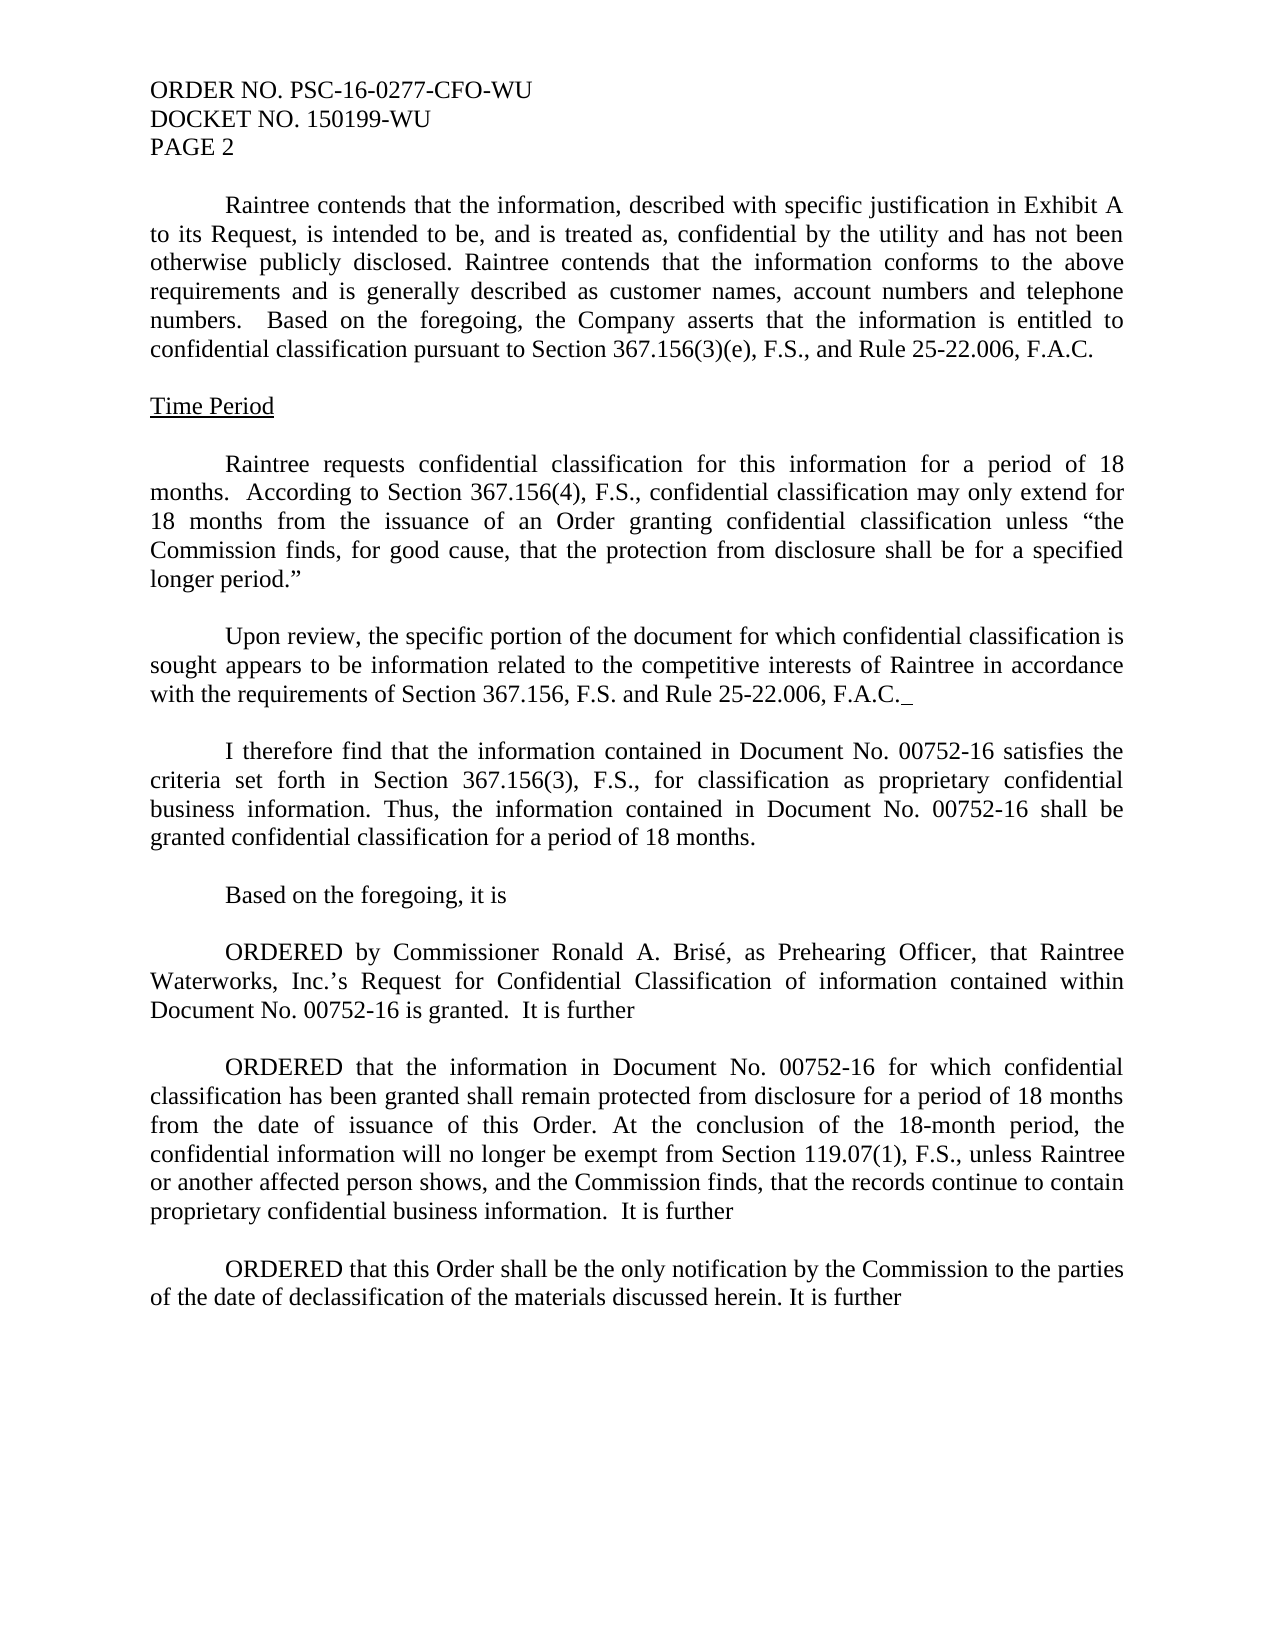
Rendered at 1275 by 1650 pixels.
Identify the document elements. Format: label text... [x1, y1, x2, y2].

text I therefore find that the information contained in Document No. 00752-16 satisfies the criteria set forth in Section 367.156(3), F.S., for classification as proprietary confidential business information. Thus, the information contained in Document No. 00752-16 shall be granted confidential classification for a period of 18 months. [150, 736, 1125, 851]
text ORDERED that the information in Document No. 00752-16 for which confidential classification has been granted shall remain protected from disclosure for a period of 18 months from the date of issuance of this Order. At the conclusion of the 18-month period, the confidential information will no longer be exempt from Section 119.07(1), F.S., unless Raintree or another affected person shows, and the Commission finds, that the records continue to contain proprietary confidential business information. It is further [150, 1052, 1125, 1225]
text ORDERED that this Order shall be the only notification by the Commission to the parties of the date of declassification of the materials discussed herein. It is further [150, 1254, 1125, 1311]
text Raintree requests confidential classification for this information for a period of 18 months. According to Section 367.156(4), F.S., confidential classification may only extend for 18 months from the issuance of an Order granting confidential classification unless “the Commission finds, for good cause, that the protection from disclosure shall be for a specified longer period.” [150, 449, 1125, 592]
text ORDERED by Commissioner Ronald A. Brisé, as Prehearing Officer, that Raintree Waterworks, Inc.’s Request for Confidential Classification of information contained within Document No. 00752-16 is granted. It is further [150, 937, 1125, 1024]
text Based on the foregoing, it is [150, 880, 1125, 909]
text Upon review, the specific portion of the document for which confidential classification is sought appears to be information related to the competitive interests of Raintree in accordance with the requirements of Section 367.156, F.S. and Rule 25-22.006, F.A.C. [150, 621, 1125, 707]
text Raintree contends that the information, described with specific justification in Exhibit A to its Request, is intended to be, and is treated as, confidential by the utility and has not been otherwise publicly disclosed. Raintree contends that the information conforms to the above requirements and is generally described as customer names, account numbers and telephone numbers. Based on the foregoing, the Company asserts that the information is entitled to confidential classification pursuant to Section 367.156(3)(e), F.S., and Rule 25-22.006, F.A.C. [150, 190, 1125, 362]
text Time Period [150, 391, 1125, 420]
